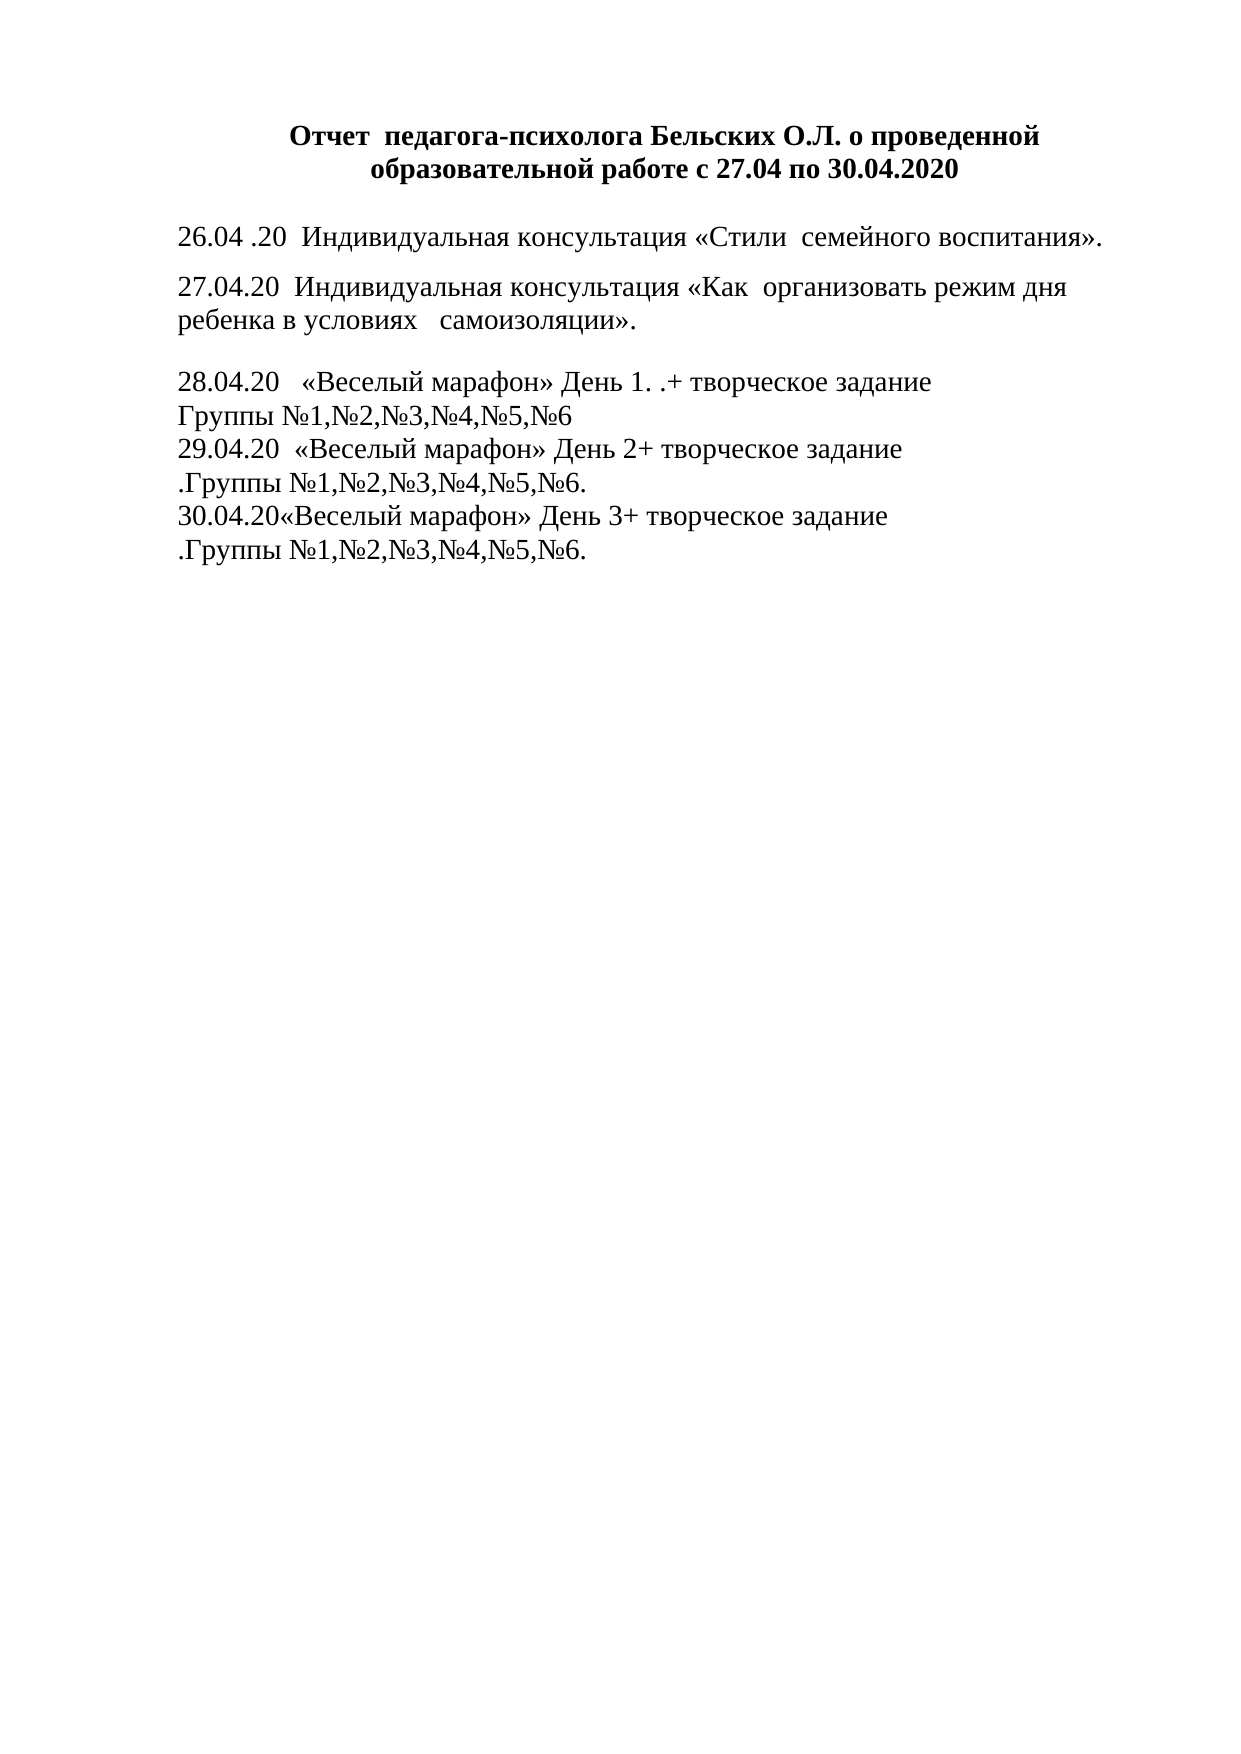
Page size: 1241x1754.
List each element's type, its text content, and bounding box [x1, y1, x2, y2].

text 30.04.20«Веселый марафон» День 3+ творческое задание [177, 498, 1152, 532]
text .Группы №1,№2,№3,№4,№5,№6. [177, 465, 1152, 498]
text 27.04.20 Индивидуальная консультация «Как организовать режим дня ребенка в условиях самоизоляции». [177, 269, 1152, 336]
text Группы №1,№2,№3,№4,№5,№6 [177, 398, 1152, 431]
text .Группы №1,№2,№3,№4,№5,№6. [177, 532, 1152, 565]
text 29.04.20 «Веселый марафон» День 2+ творческое задание [177, 431, 1152, 465]
text Отчет педагога-психолога Бельских О.Л. о проведенной образовательной работе с 27.04 по 30.04.2020 [177, 118, 1152, 185]
text 28.04.20 «Веселый марафон» День 1. .+ творческое задание [177, 364, 1152, 398]
text 26.04 .20 Индивидуальная консультация «Стили семейного воспитания». [177, 219, 1152, 252]
